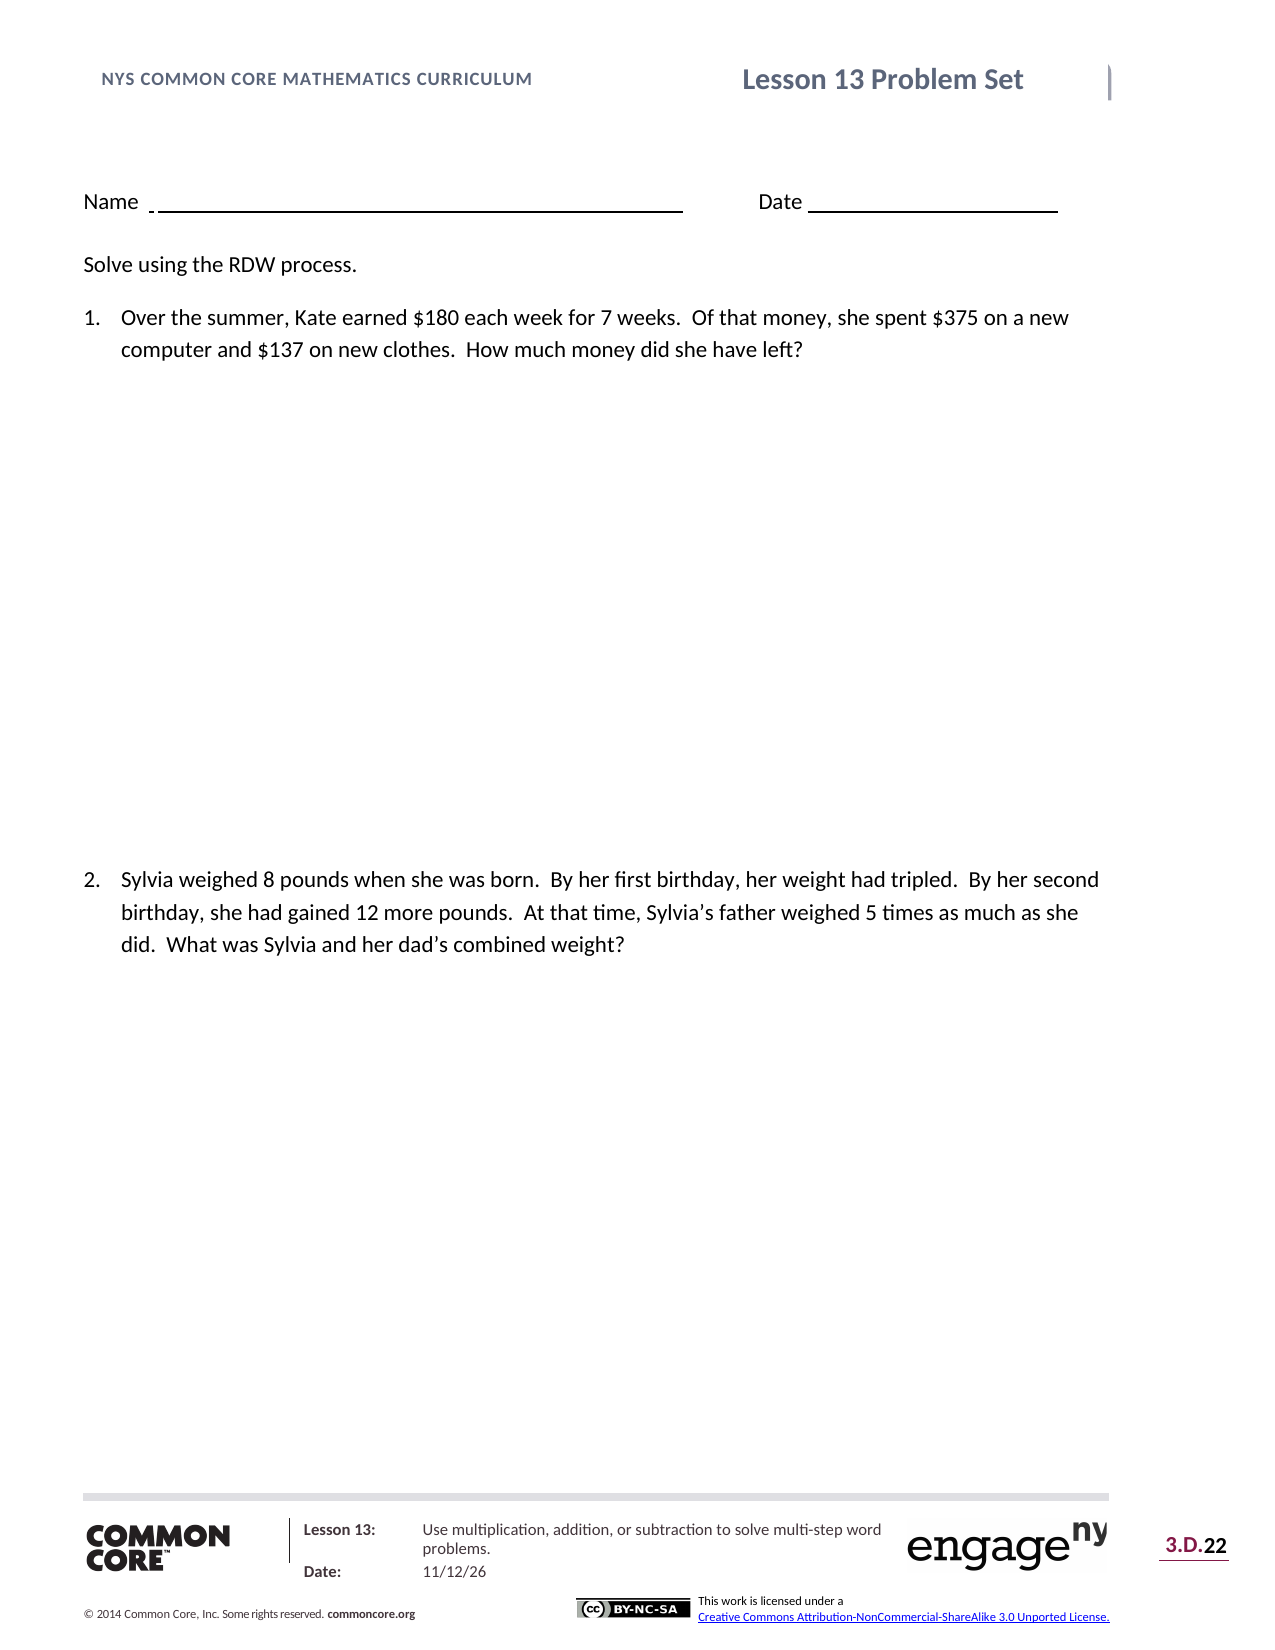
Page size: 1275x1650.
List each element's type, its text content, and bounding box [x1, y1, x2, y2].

picture [906, 1518, 1107, 1573]
picture [81, 1519, 234, 1577]
list Sylvia weighed 8 pounds when she was born. By her first birthday, her weight had tripled. By her second birthday, she had gained 12 more pounds. At that time, Sylvia’s father weighed 5 times as much as she did. What was Sylvia and her dad’s combined weight? [83, 866, 1108, 958]
picture [574, 1598, 691, 1618]
list Over the summer, Kate earned $180 each week for 7 weeks. Of that money, she spent $375 on a new computer and $137 on new clothes. How much money did she have left? [83, 303, 1108, 363]
text Name Date [83, 145, 1108, 215]
text Solve using the RDW process. [83, 250, 1108, 278]
